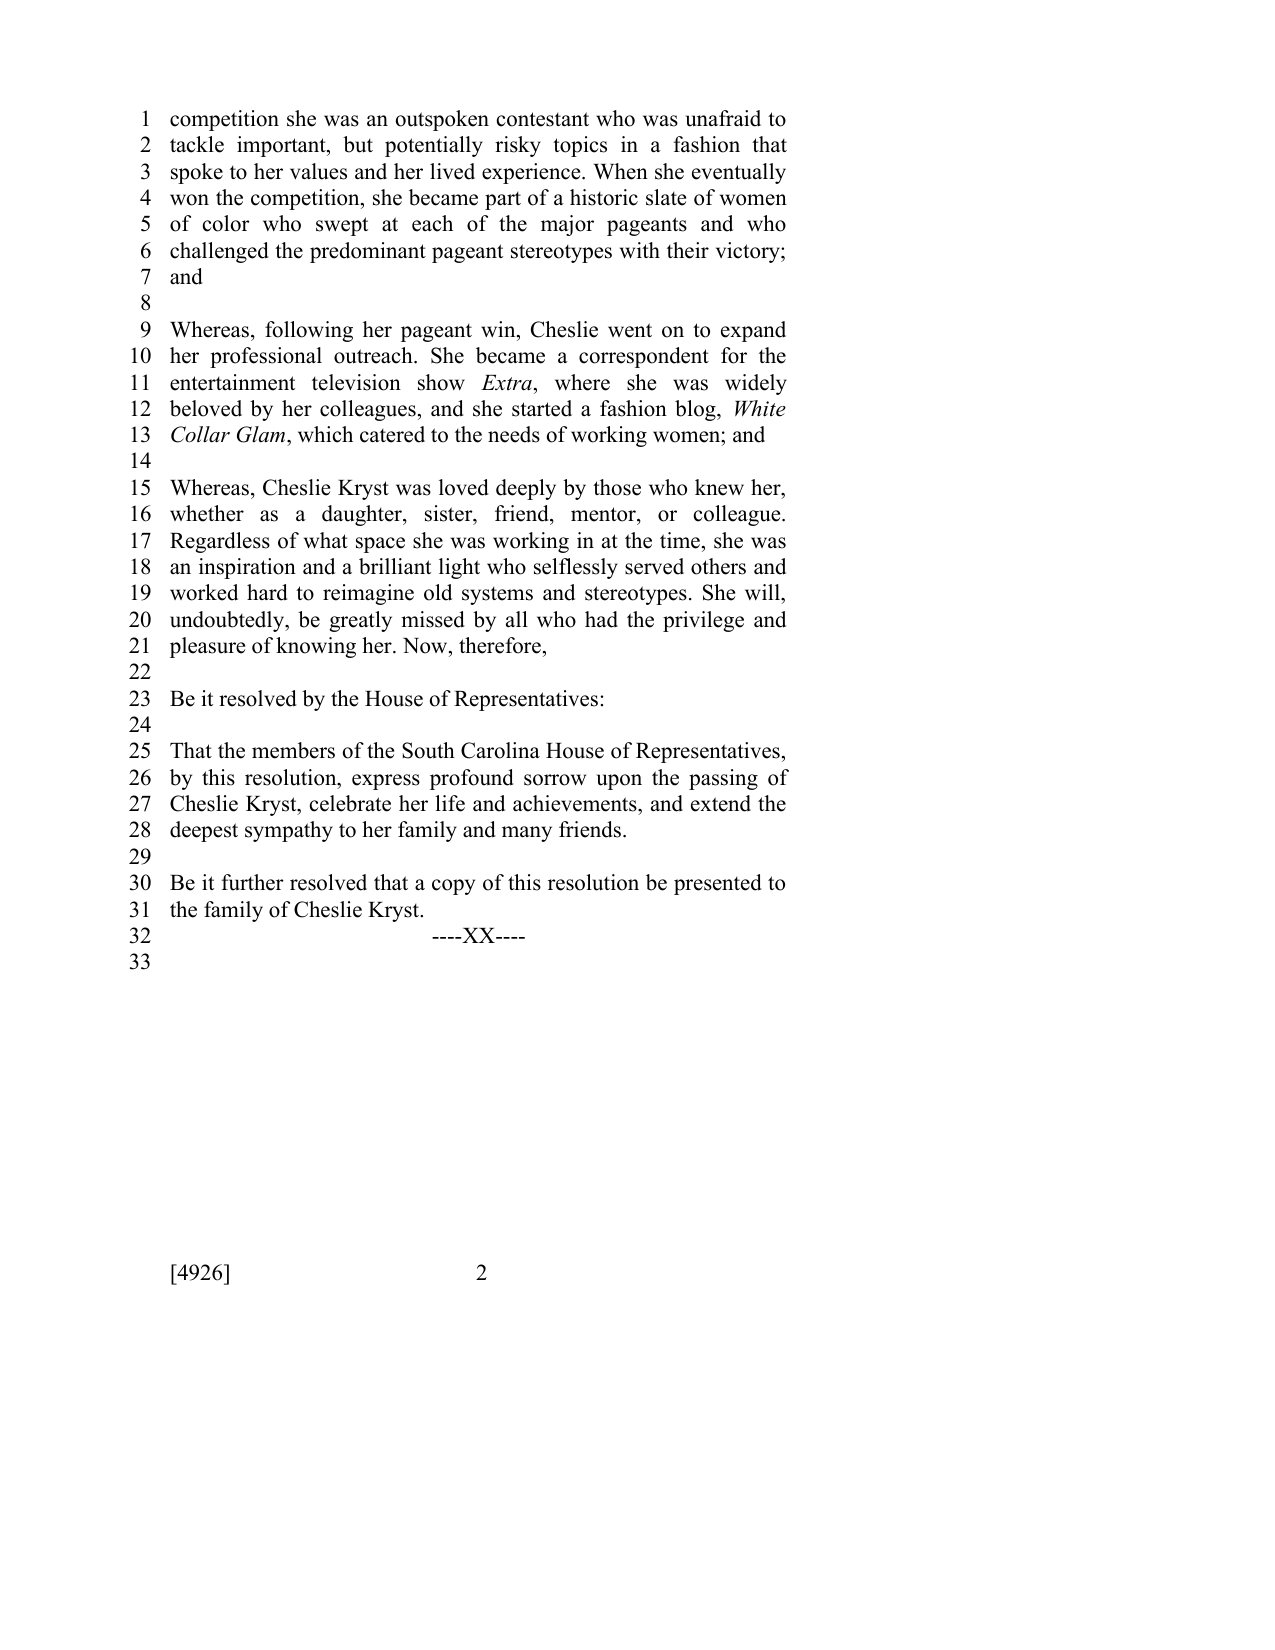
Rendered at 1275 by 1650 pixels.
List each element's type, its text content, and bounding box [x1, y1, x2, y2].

text Be it further resolved that a copy of this resolution be presented to the family of Cheslie Kryst. [169, 869, 787, 922]
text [169, 105, 787, 289]
text ----XX---- [169, 922, 787, 948]
text That the members of the South Carolina House of Representatives, by this resolution, express profound sorrow upon the passing of Cheslie Kryst, celebrate her life and achievements, and extend the deepest sympathy to her family and many friends. [169, 737, 787, 843]
text Be it resolved by the House of Representatives: [169, 685, 787, 711]
text Whereas, Cheslie Kryst was loved deeply by those who knew her, whether as a daughter, sister, friend, mentor, or colleague. Regardless of what space she was working in at the time, she was an inspiration and a brilliant light who selflessly served others and worked hard to reimagine old systems and stereotypes. She will, undoubtedly, be greatly missed by all who had the privilege and pleasure of knowing her. Now, therefore, [169, 474, 787, 658]
text Whereas, following her pageant win, Cheslie went on to expand her professional outreach. She became a correspondent for the entertainment television show Extra, where she was widely beloved by her colleagues, and she started a fashion blog, White Collar Glam, which catered to the needs of working women; and [169, 316, 787, 448]
